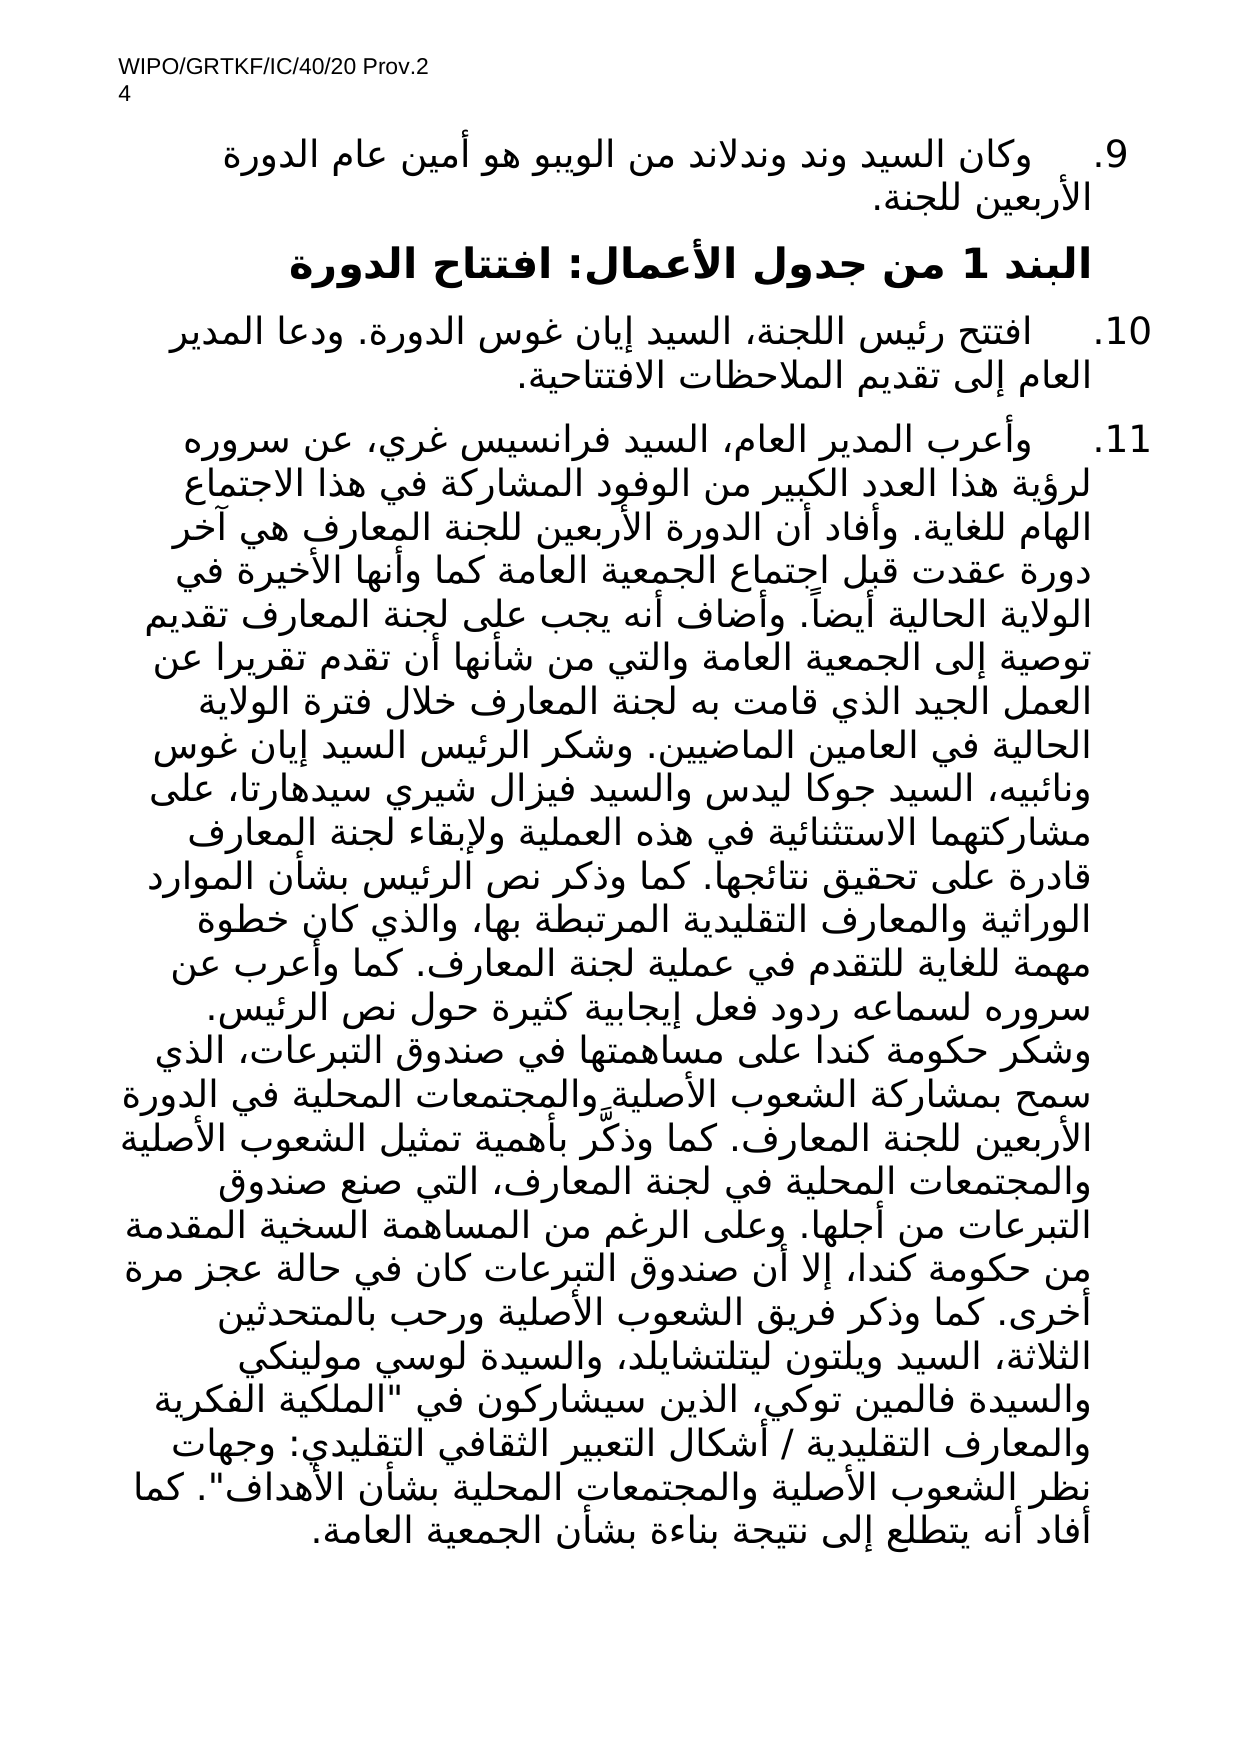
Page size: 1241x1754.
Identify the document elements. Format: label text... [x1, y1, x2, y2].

text افتتح رئيس اللجنة، السيد إيان غوس الدورة. ودعا المدير العام إلى تقديم الملاحظات الافتتاحية. [118, 310, 1092, 397]
text وكان السيد وند وندلاند من الويبو هو أمين عام الدورة الأربعين للجنة. [118, 132, 1092, 219]
subtitle البند 1 من جدول الأعمال: افتتاح الدورة [118, 240, 1092, 289]
text وأعرب المدير العام، السيد فرانسيس غري، عن سروره لرؤية هذا العدد الكبير من الوفود المشاركة في هذا الاجتماع الهام للغاية. وأفاد أن الدورة الأربعين للجنة المعارف هي آخر دورة عقدت قبل اجتماع الجمعية العامة كما وأنها الأخيرة في الولاية الحالية أيضاً. وأضاف أنه يجب على لجنة المعارف تقديم توصية إلى الجمعية العامة والتي من شأنها أن تقدم تقريرا عن العمل الجيد الذي قامت به لجنة المعارف خلال فترة الولاية الحالية في العامين الماضيين. وشكر الرئيس السيد إيان غوس ونائبيه، السيد جوكا ليدس والسيد فيزال شيري سيدهارتا، على مشاركتهما الاستثنائية في هذه العملية ولإبقاء لجنة المعارف قادرة على تحقيق نتائجها. كما وذكر نص الرئيس بشأن الموارد الوراثية والمعارف التقليدية المرتبطة بها، والذي كان خطوة مهمة للغاية للتقدم في عملية لجنة المعارف. كما وأعرب عن سروره لسماعه ردود فعل إيجابية كثيرة حول نص الرئيس. وشكر حكومة كندا على مساهمتها في صندوق التبرعات، الذي سمح بمشاركة الشعوب الأصلية والمجتمعات المحلية في الدورة الأربعين للجنة المعارف. كما وذكَّر بأهمية تمثيل الشعوب الأصلية والمجتمعات المحلية في لجنة المعارف، التي صنع صندوق التبرعات من أجلها. وعلى الرغم من المساهمة السخية المقدمة من حكومة كندا، إلا أن صندوق التبرعات كان في حالة عجز مرة أخرى. كما وذكر فريق الشعوب الأصلية ورحب بالمتحدثين الثلاثة، السيد ويلتون ليتلتشايلد، والسيدة لوسي مولينكي والسيدة فالمين توكي، الذين سيشاركون في "الملكية الفكرية والمعارف التقليدية / أشكال التعبير الثقافي التقليدي: وجهات نظر الشعوب الأصلية والمجتمعات المحلية بشأن الأهداف". كما أفاد أنه يتطلع إلى نتيجة بناءة بشأن الجمعية العامة. [118, 418, 1092, 1553]
